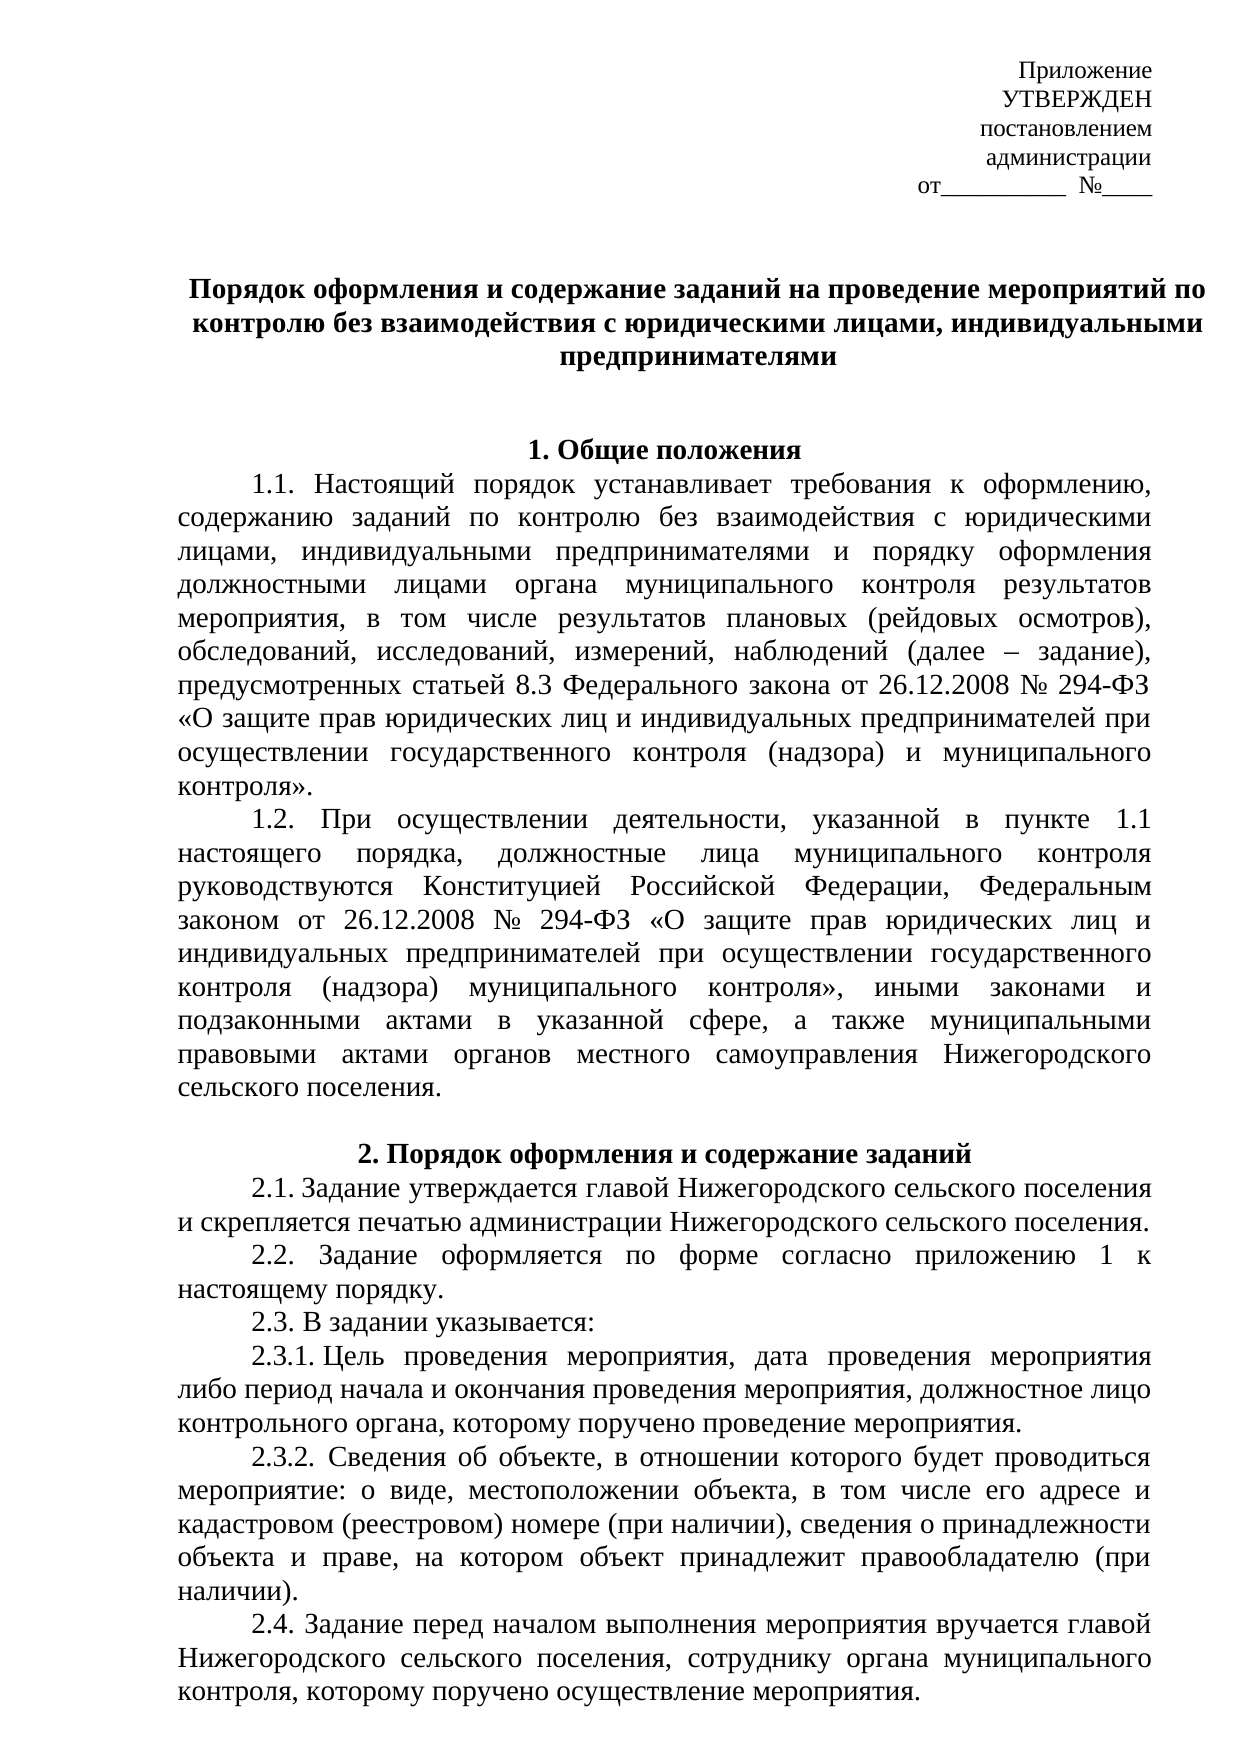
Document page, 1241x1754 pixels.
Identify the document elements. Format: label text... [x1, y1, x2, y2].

list Сведения об объекте, в отношении которого будет проводиться мероприятие: о виде, местоположении объекта, в том числе его адресе и кадастровом (реестровом) номере (при наличии), сведения о принадлежности объекта и праве, на котором объект принадлежит правообладателю (при наличии). [177, 1439, 1152, 1606]
subtitle Порядок оформления и содержание заданий на проведение мероприятий по контролю без взаимодействия с юридическими лицами, индивидуальными предпринимателями [162, 271, 1234, 372]
list При осуществлении деятельности, указанной в пункте 1.1 настоящего порядка, должностные лица муниципального контроля руководствуются Конституцией Российской Федерации, Федеральным законом от 26.12.2008 № 294-ФЗ «О защите прав юридических лиц и индивидуальных предпринимателей при осуществлении государственного контроля (надзора) муниципального контроля», иными законами и подзаконными актами в указанной сфере, а также муниципальными правовыми актами органов местного самоуправления Нижегородского сельского поселения. [177, 801, 1152, 1103]
text постановлением администрации [866, 113, 1152, 170]
list Цель проведения мероприятия, дата проведения мероприятия либо период начала и окончания проведения мероприятия, должностное лицо контрольного органа, которому поручено проведение мероприятия. [177, 1338, 1152, 1438]
text от__________ №____ [162, 171, 1152, 199]
list В задании указывается: [251, 1304, 1234, 1338]
list Задание утверждается главой Нижегородского сельского поселения и скрепляется печатью администрации Нижегородского сельского поселения. [177, 1170, 1152, 1237]
list Общие положения [527, 433, 1234, 466]
text «О защите прав юридических лиц и индивидуальных предпринимателей при осуществлении государственного контроля (надзора) и муниципального контроля». [177, 701, 1152, 801]
list Задание оформляется по форме согласно приложению 1 к настоящему порядку. [177, 1237, 1152, 1304]
text Приложение УТВЕРЖДЕН [1000, 55, 1152, 113]
list Задание перед началом выполнения мероприятия вручается главой Нижегородского сельского поселения, сотруднику органа муниципального контроля, которому поручено осуществление мероприятия. [177, 1606, 1152, 1707]
list Порядок оформления и содержание заданий [357, 1137, 1234, 1170]
list Настоящий порядок устанавливает требования к оформлению, содержанию заданий по контролю без взаимодействия с юридическими лицами, индивидуальными предпринимателями и порядку оформления должностными лицами органа муниципального контроля результатов мероприятия, в том числе результатов плановых (рейдовых осмотров), обследований, исследований, измерений, наблюдений (далее – задание), предусмотренных статьей 8.3 Федерального закона от 26.12.2008 № 294-ФЗ [177, 466, 1152, 701]
